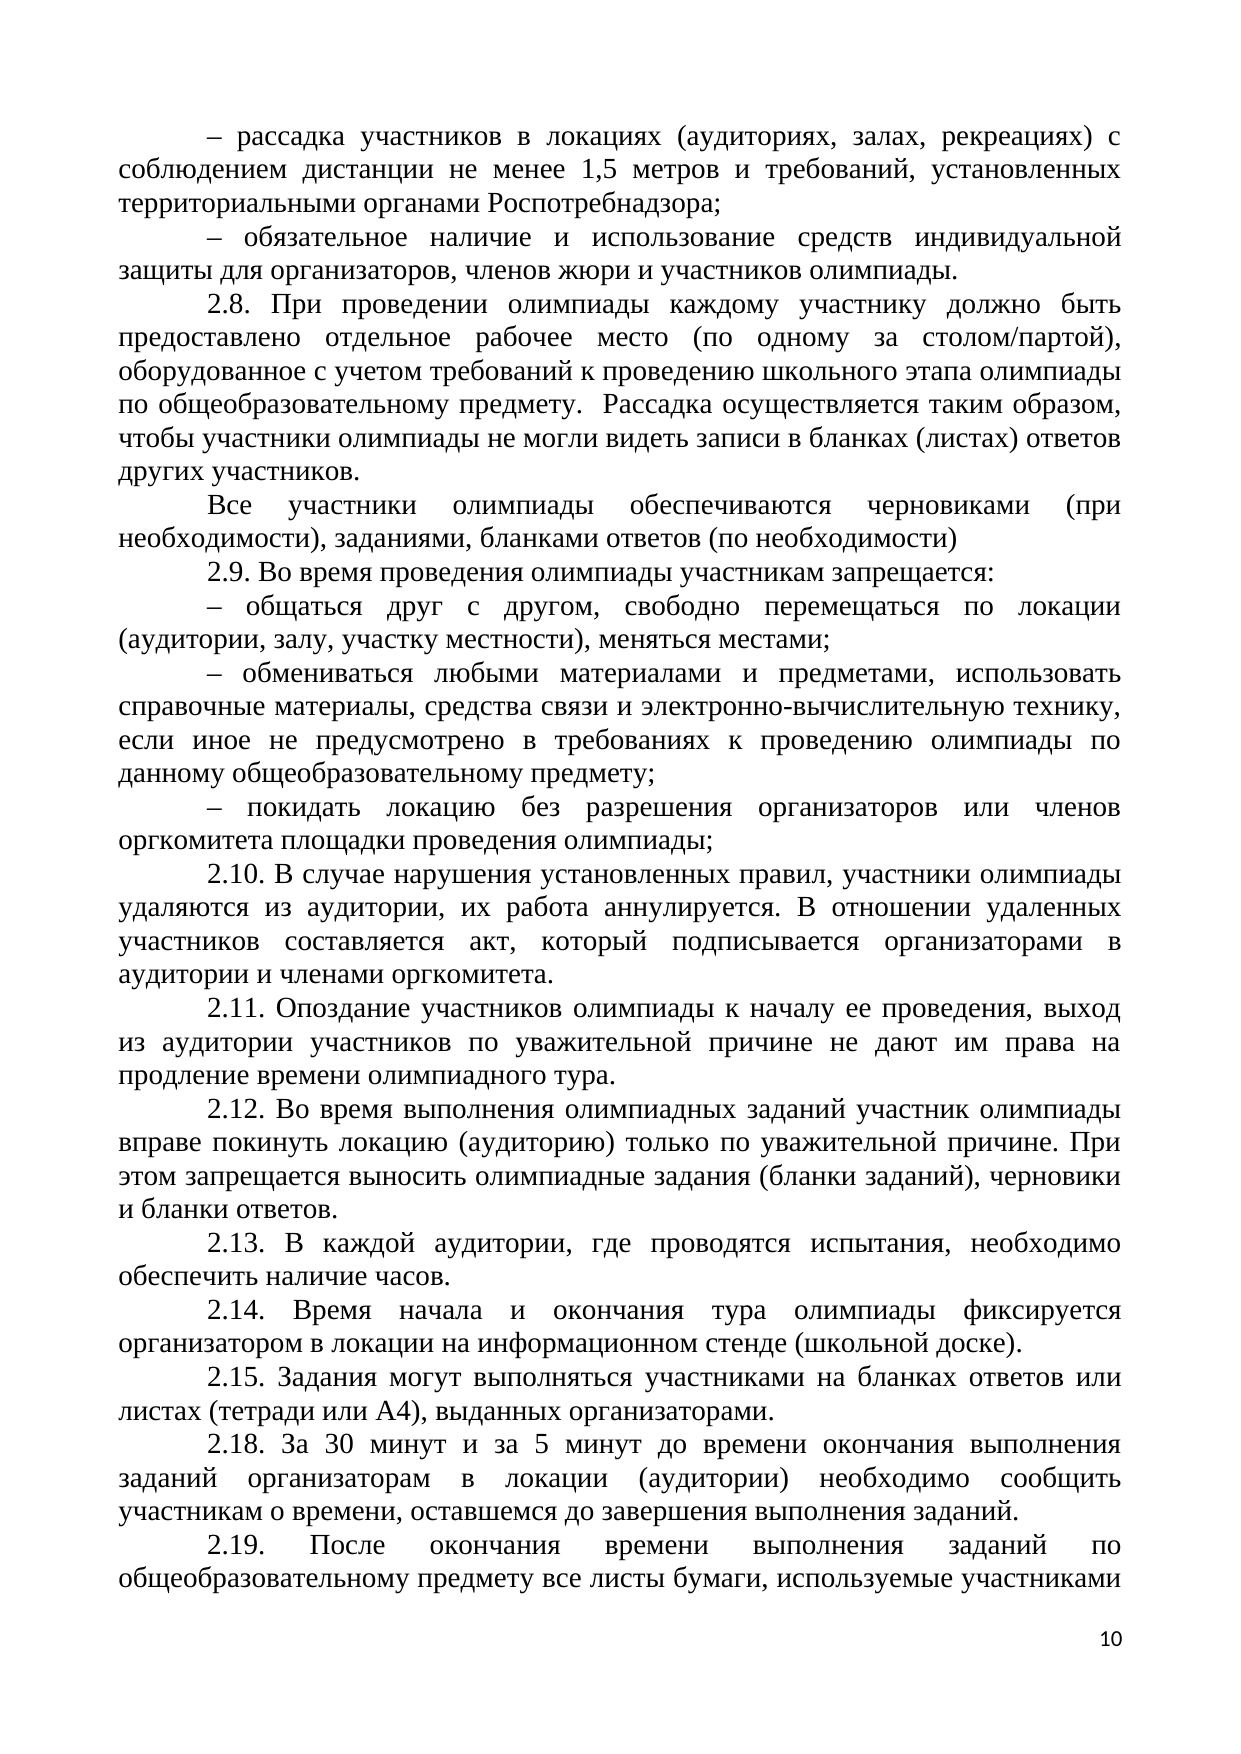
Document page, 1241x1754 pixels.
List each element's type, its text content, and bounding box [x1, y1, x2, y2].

text – общаться друг с другом, свободно перемещаться по локации (аудитории, залу, участку местности), меняться местами; [118, 588, 1122, 655]
text – обмениваться любыми материалами и предметами, использовать справочные материалы, средства связи и электронно-вычислительную технику, если иное не предусмотрено в требованиях к проведению олимпиады по данному общеобразовательному предмету; [118, 655, 1122, 789]
text 2.12. Во время выполнения олимпиадных заданий участник олимпиады вправе покинуть локацию (аудиторию) только по уважительной причине. При этом запрещается выносить олимпиадные задания (бланки заданий), черновики и бланки ответов. [118, 1091, 1122, 1225]
text 2.18. За 30 минут и за 5 минут до времени окончания выполнения заданий организаторам в локации (аудитории) необходимо сообщить участникам о времени, оставшемся до завершения выполнения заданий. [118, 1426, 1122, 1527]
text – покидать локацию без разрешения организаторов или членов оргкомитета площадки проведения олимпиады; [118, 789, 1122, 856]
text 2.14. Время начала и окончания тура олимпиады фиксируется организатором в локации на информационном стенде (школьной доске). [118, 1292, 1122, 1359]
text 2.8. При проведении олимпиады каждому участнику должно быть предоставлено отдельное рабочее место (по одному за столом/партой), оборудованное с учетом требований к проведению школьного этапа олимпиады по общеобразовательному предмету. Рассадка осуществляется таким образом, чтобы участники олимпиады не могли видеть записи в бланках (листах) ответов других участников. [118, 286, 1122, 487]
text 2.13. В каждой аудитории, где проводятся испытания, необходимо обеспечить наличие часов. [118, 1225, 1122, 1292]
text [118, 1527, 1122, 1594]
text 2.9. Во время проведения олимпиады участникам запрещается: [118, 554, 1122, 588]
text 2.15. Задания могут выполняться участниками на бланках ответов или листах (тетради или А4), выданных организаторами. [118, 1359, 1122, 1426]
text 2.10. В случае нарушения установленных правил, участники олимпиады удаляются из аудитории, их работа аннулируется. В отношении удаленных участников составляется акт, который подписывается организаторами в аудитории и членами оргкомитета. [118, 856, 1122, 990]
text 2.11. Опоздание участников олимпиады к началу ее проведения, выход из аудитории участников по уважительной причине не дают им права на продление времени олимпиадного тура. [118, 990, 1122, 1091]
text Все участники олимпиады обеспечиваются черновиками (при необходимости), заданиями, бланками ответов (по необходимости) [118, 487, 1122, 554]
text – рассадка участников в локациях (аудиториях, залах, рекреациях) с соблюдением дистанции не менее 1,5 метров и требований, установленных территориальными органами Роспотребнадзора; [118, 118, 1122, 219]
text – обязательное наличие и использование средств индивидуальной защиты для организаторов, членов жюри и участников олимпиады. [118, 219, 1122, 286]
